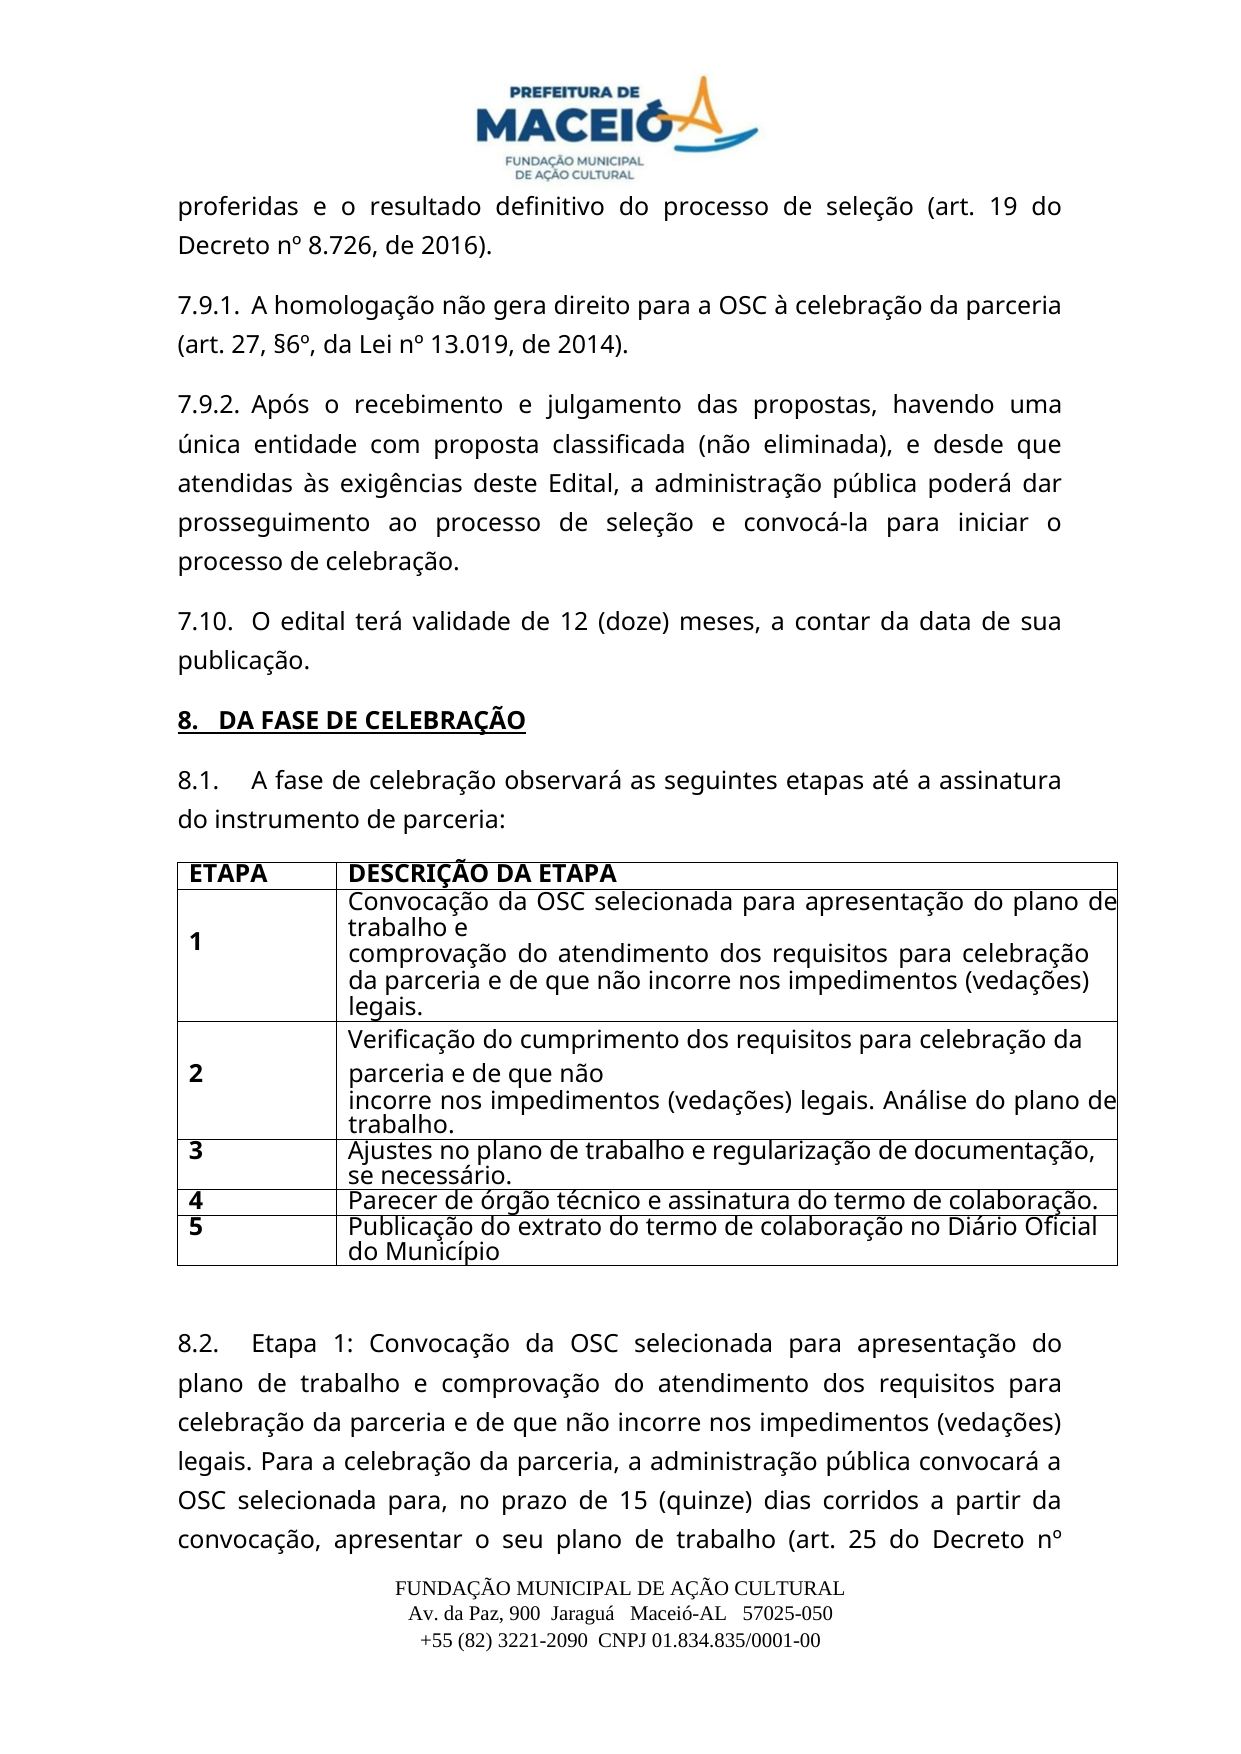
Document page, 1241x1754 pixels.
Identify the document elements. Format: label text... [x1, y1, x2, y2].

text 8. DA FASE DE CELEBRAÇÃO [177, 703, 1063, 737]
table_cell 2 [178, 1022, 336, 1139]
table_cell 4 [178, 1190, 336, 1215]
table_cell Ajustes no plano de trabalho e regularização de documentação, se necessário. [337, 1140, 1117, 1189]
picture [473, 73, 767, 189]
table_cell Publicação do extrato do termo de colaboração no Diário Oficial do Município [337, 1216, 1117, 1265]
table_header ETAPA [178, 863, 336, 888]
table_cell Convocação da OSC selecionada para apresentação do plano de trabalho e comprovação do atendimento dos requisitos para celebração da parceria e de que não incorre nos impedimentos (vedações) legais. [337, 890, 1117, 1021]
table_cell 1 [178, 890, 336, 1021]
table_cell 5 [178, 1216, 336, 1265]
text 7.9.1. A homologação não gera direito para a OSC à celebração da parceria (art. 27, §6º, da Lei nº 13.019, de 2014). [177, 288, 1063, 361]
text 8.1. A fase de celebração observará as seguintes etapas até a assinatura do instrumento de parceria: [177, 763, 1063, 836]
table_cell 3 [178, 1140, 336, 1189]
text 7.9.2. Após o recebimento e julgamento das propostas, havendo uma única entidade com proposta classificada (não eliminada), e desde que atendidas às exigências deste Edital, a administração pública poderá dar prosseguimento ao processo de seleção e convocá-la para iniciar o processo de celebração. [177, 387, 1063, 578]
table_header DESCRIÇÃO DA ETAPA [337, 863, 1117, 888]
table_cell Parecer de órgão técnico e assinatura do termo de colaboração. [337, 1190, 1117, 1215]
text 7.10. O edital terá validade de 12 (doze) meses, a contar da data de sua publicação. [177, 604, 1063, 677]
table_cell Verificação do cumprimento dos requisitos para celebração da parceria e de que não incorre nos impedimentos (vedações) legais. Análise do plano de trabalho. [337, 1022, 1117, 1139]
